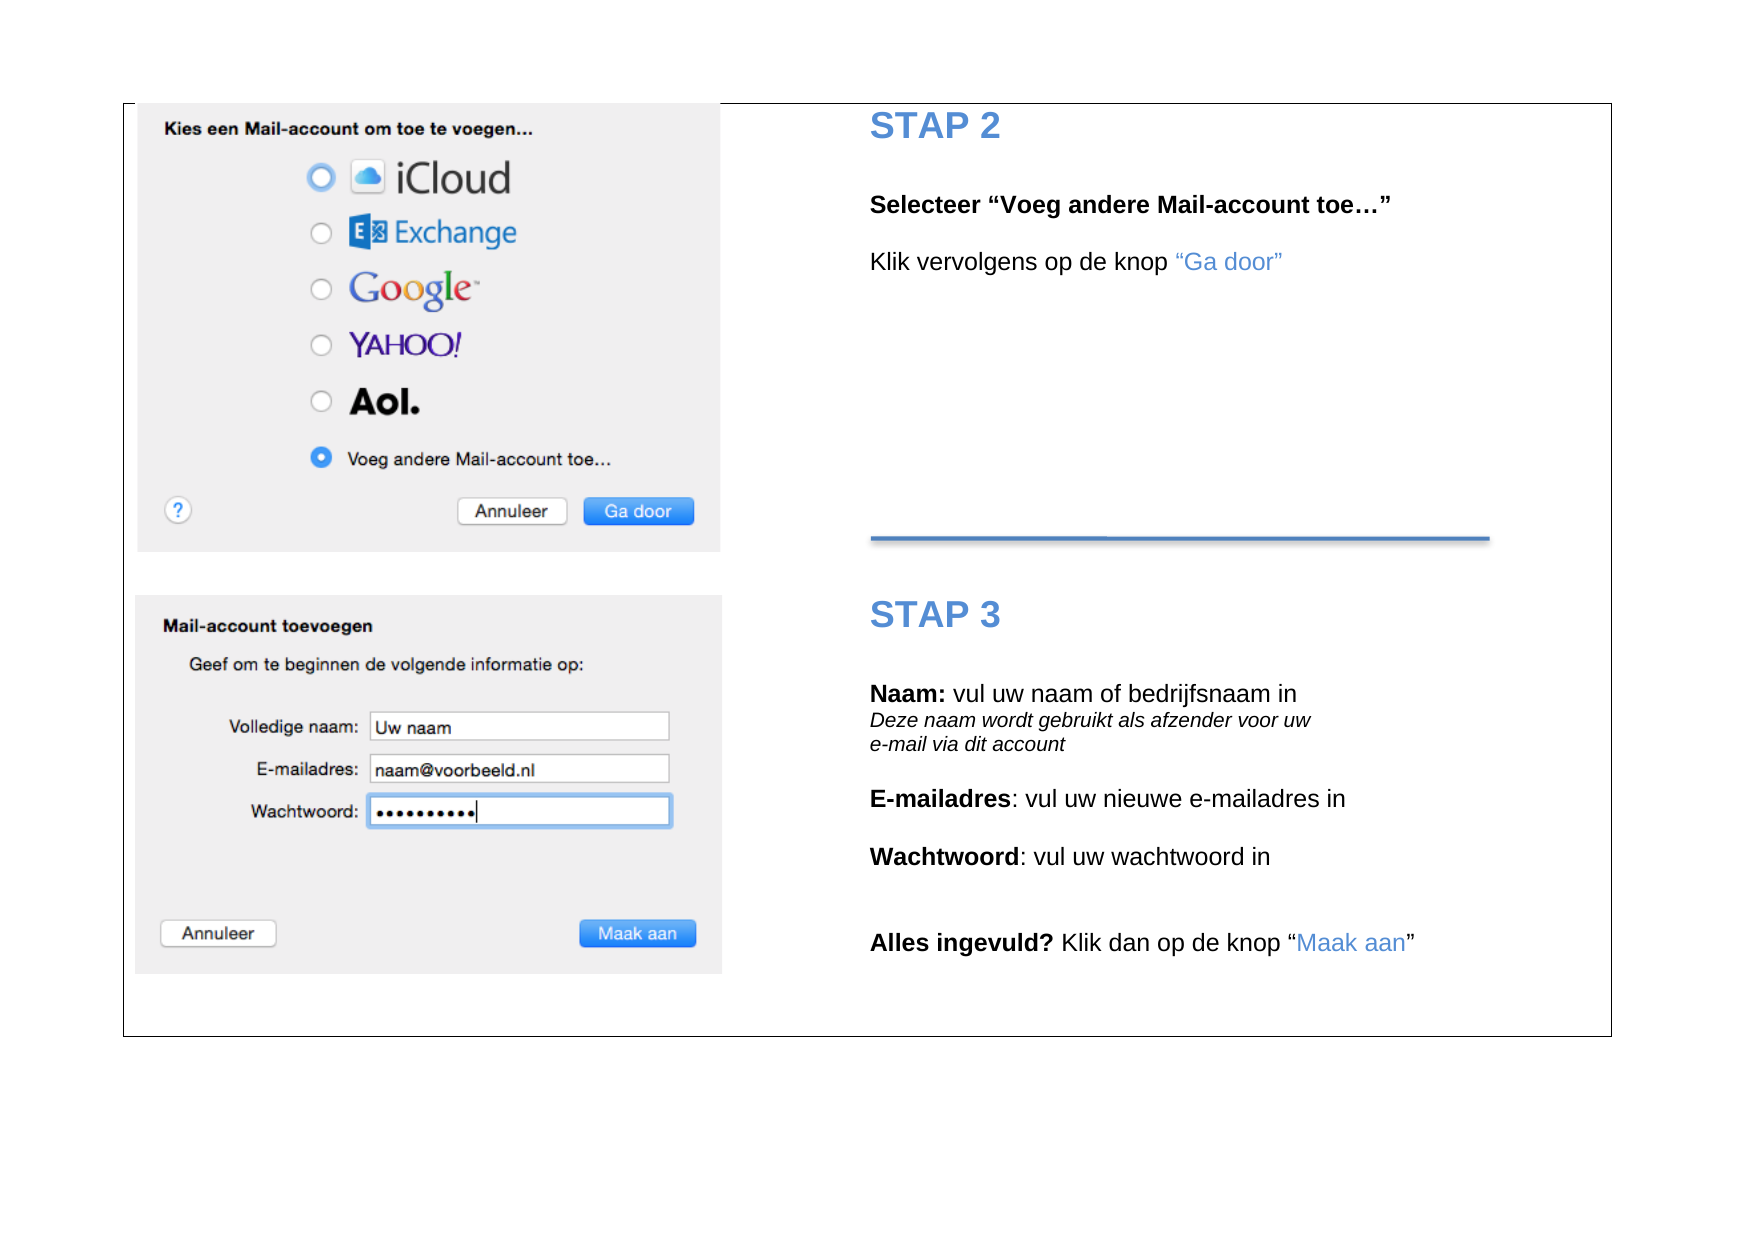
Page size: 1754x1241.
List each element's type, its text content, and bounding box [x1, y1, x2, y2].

picture [135, 595, 723, 974]
table_cell [124, 104, 858, 1036]
picture [135, 103, 721, 552]
table_cell STAP 2 Selecteer “Voeg andere Mail-account toe…” Klik vervolgens op de knop “Ga door” STAP 3 Naam: vul uw naam of bedrijfsnaam in Deze naam wordt gebruikt als afzender voor uw e-mail via dit account E-mailadres: vul uw nieuwe e-mailadres in Wachtwoord: vul uw wachtwoord in Alles ingevuld? Klik dan op de knop “Maak aan” [858, 104, 1611, 1036]
